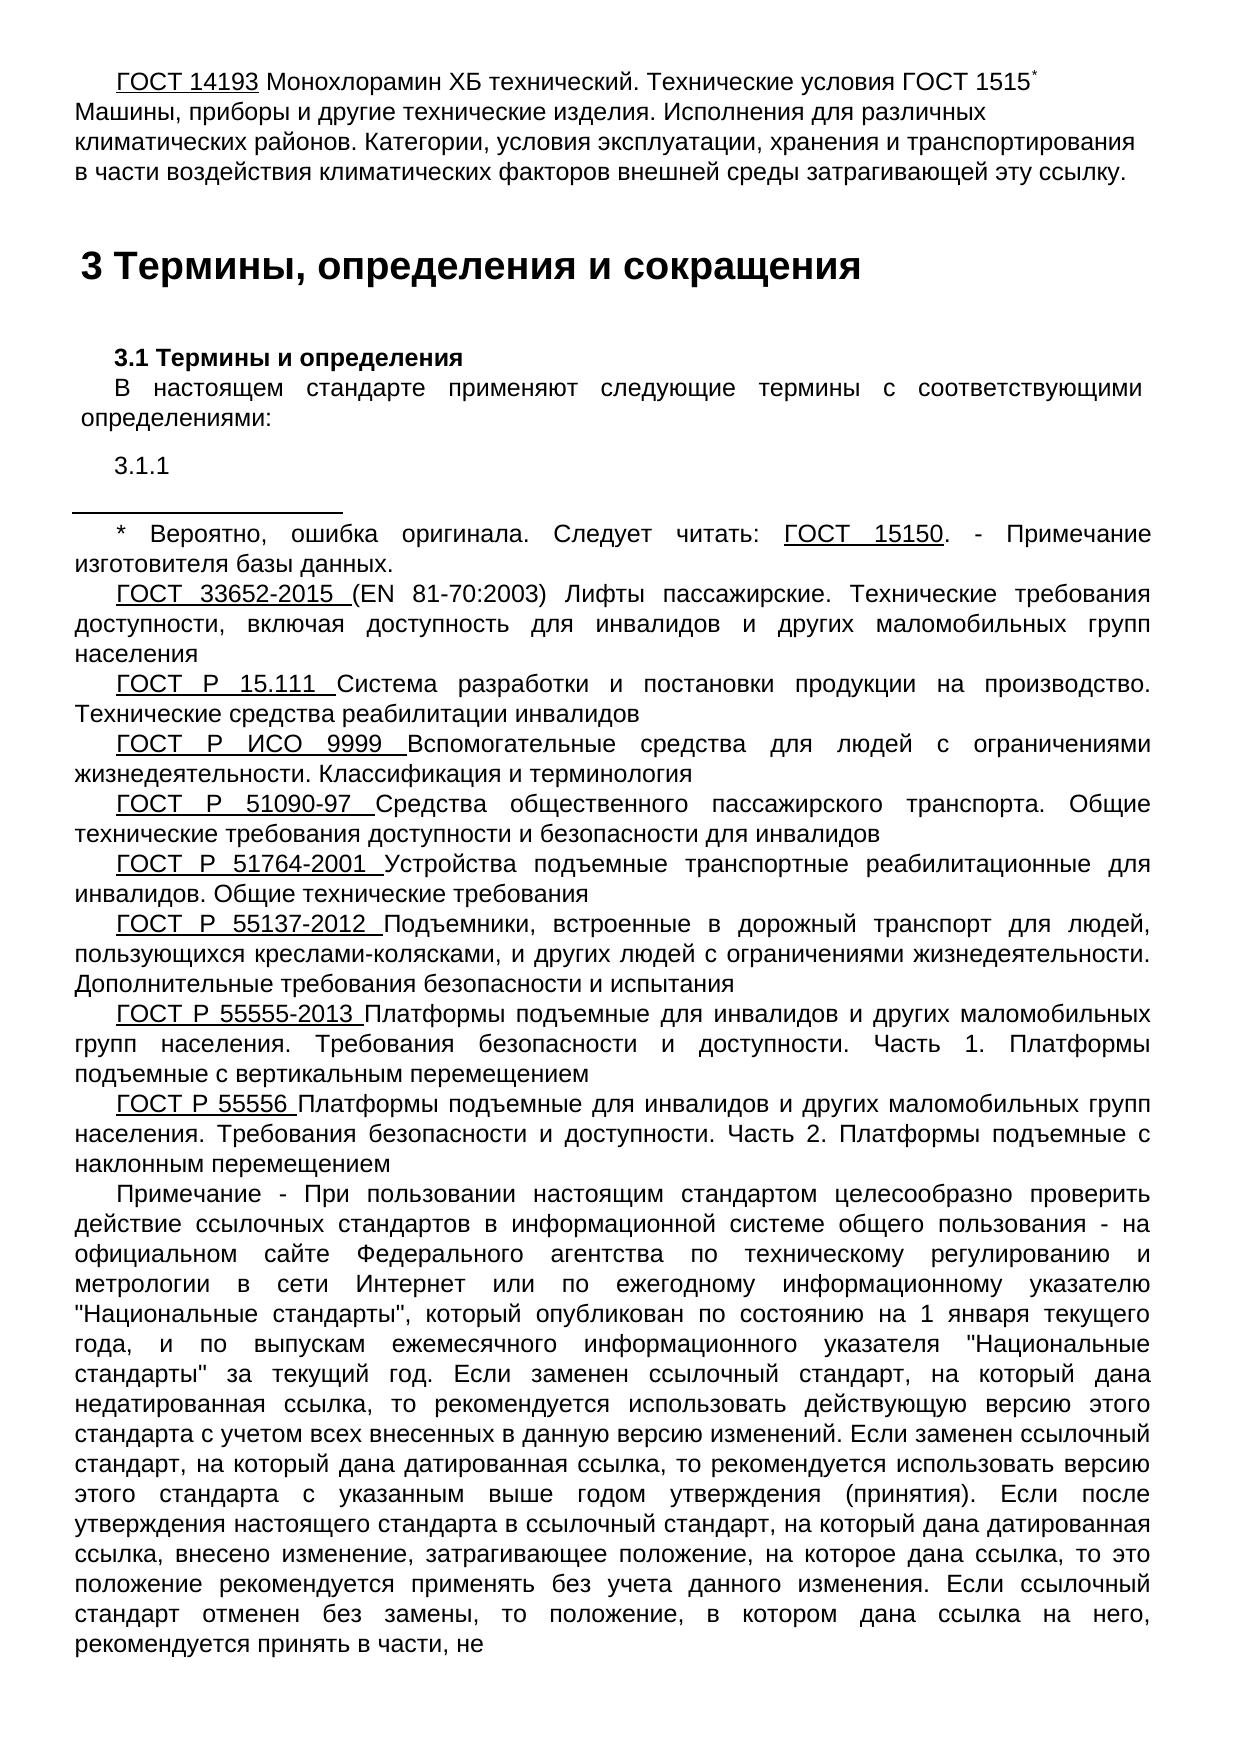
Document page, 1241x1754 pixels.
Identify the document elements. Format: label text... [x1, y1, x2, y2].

text 3.1.1 [81, 455, 1152, 480]
text 3 Термины, определения и сокращения [81, 247, 1152, 287]
text 3.1 Термины и определения [81, 342, 1152, 372]
text В настоящем стандарте применяют следующие термины с соответствующими определениями: [81, 372, 1143, 432]
text ГОСТ 14193 Монохлорамин ХБ технический. Технические условия ГОСТ 1515 Машины, приборы и другие технические изделия. Исполнения для различных климатических районов. Категории, условия эксплуатации, хранения и транспортирования в части воздействия климатических факторов внешней среды затрагивающей эту ссылку. [74, 66, 1150, 186]
